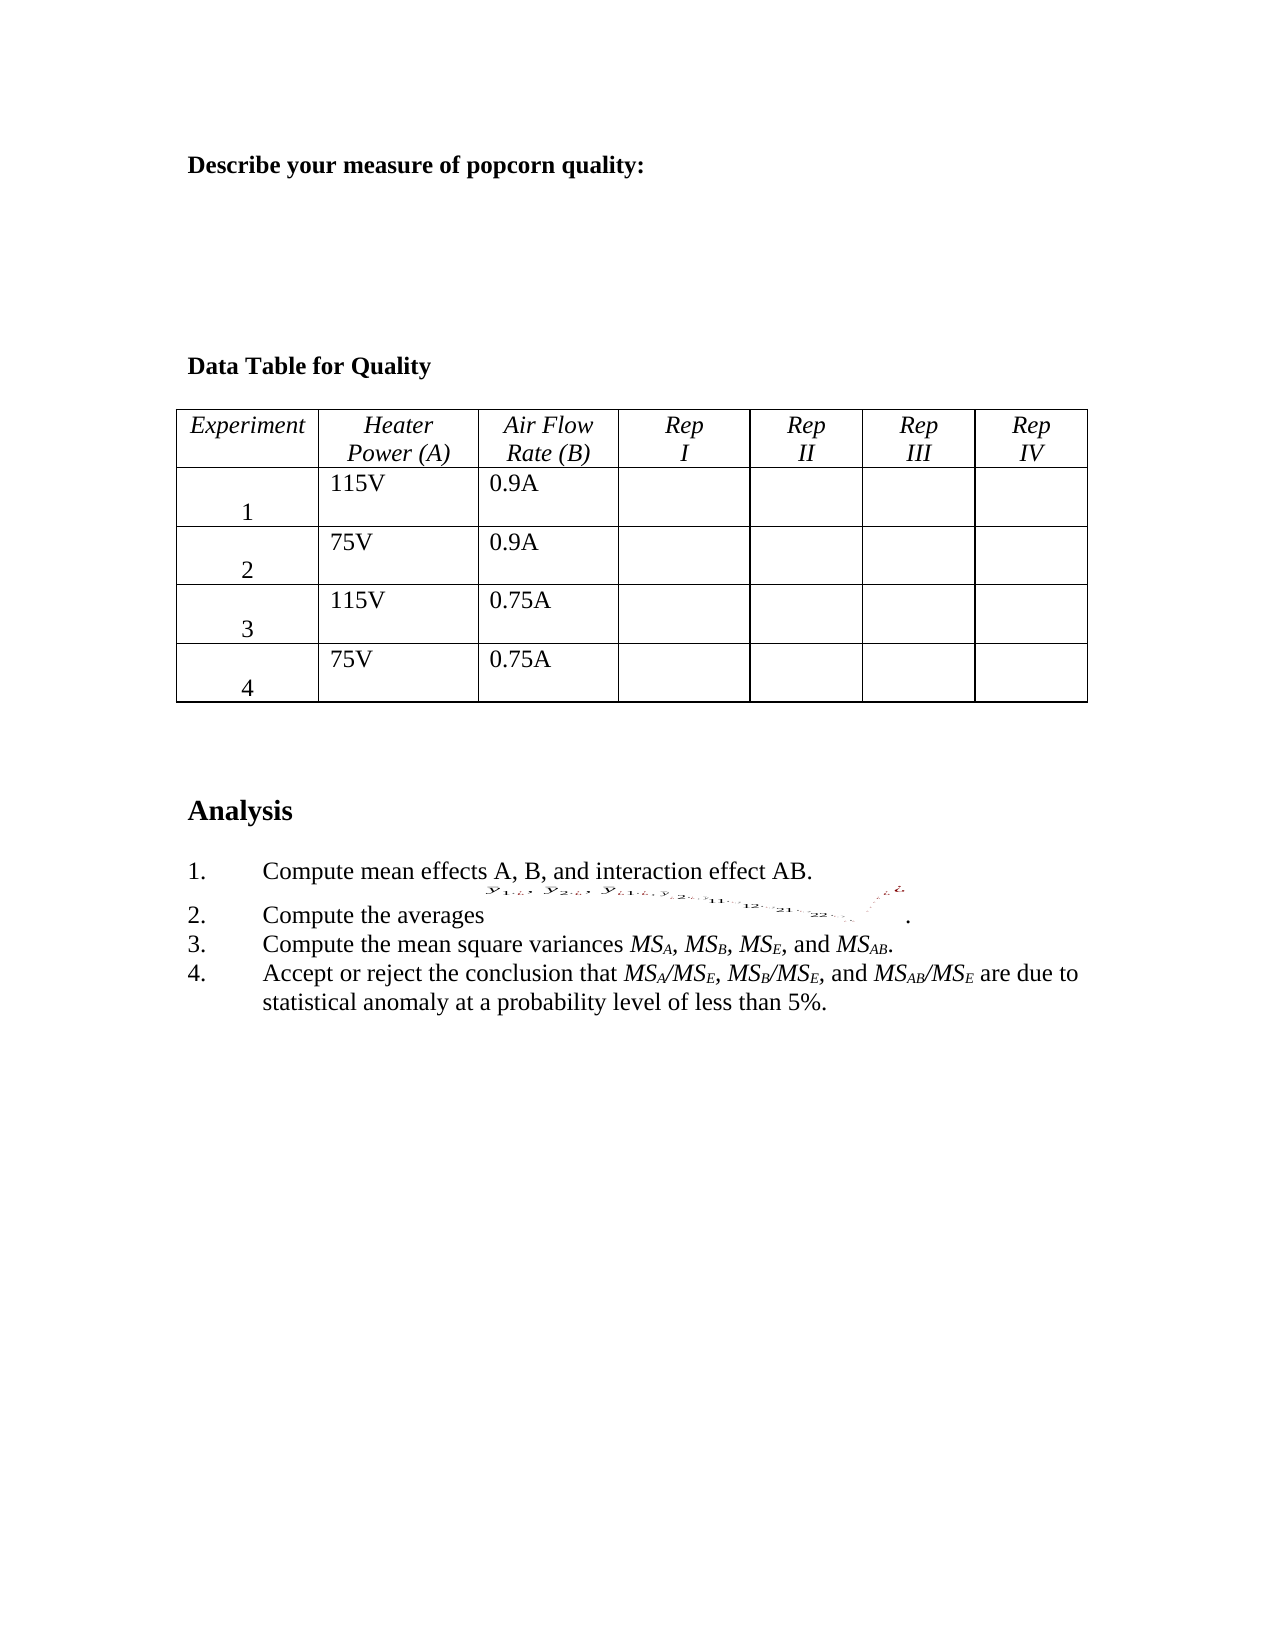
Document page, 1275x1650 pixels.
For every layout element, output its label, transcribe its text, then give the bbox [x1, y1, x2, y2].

table_cell 0.9A [479, 527, 618, 584]
list Compute the averages. [187, 884, 1087, 929]
list Compute mean effects A, B, and interaction effect AB. [187, 856, 1087, 884]
table_cell 75V [319, 644, 478, 701]
table_cell 4 [177, 644, 318, 701]
table_cell [976, 527, 1087, 584]
table_cell [976, 644, 1087, 701]
table_cell [751, 527, 862, 584]
table_cell [863, 585, 974, 643]
table_cell 0.75A [479, 644, 618, 701]
table_cell 75V [319, 527, 478, 584]
table_header Air Flow Rate (B) [479, 410, 618, 467]
table_cell 115V [319, 585, 478, 643]
table_header Experiment [177, 410, 318, 467]
table_cell [751, 585, 862, 643]
list Compute the mean square variances MSA, MSB, MSE, and MSAB. [187, 929, 1087, 958]
table_cell 0.75A [479, 585, 618, 643]
table_header Rep III [863, 410, 974, 467]
table_cell [619, 585, 749, 643]
table_header Rep IV [976, 410, 1087, 467]
table_header Heater Power (A) [319, 410, 478, 467]
text Describe your measure of popcorn quality: [187, 150, 1087, 179]
table_cell 0.9A [479, 468, 618, 526]
table_cell 115V [319, 468, 478, 526]
table_cell [863, 468, 974, 526]
table_cell 3 [177, 585, 318, 643]
list Accept or reject the conclusion that MSA/MSE, MSB/MSE, and MSAB/MSE are due to statistical anomaly at a probability level of less than 5%. [187, 958, 1087, 1015]
table_cell [863, 644, 974, 701]
table_cell 1 [177, 468, 318, 526]
table_cell [863, 527, 974, 584]
text Data Table for Quality [187, 351, 1087, 380]
table_cell [976, 585, 1087, 643]
table_cell [751, 468, 862, 526]
text Analysis [187, 793, 1087, 827]
table_cell [619, 527, 749, 584]
table_cell [976, 468, 1087, 526]
table_cell [619, 468, 749, 526]
table_cell 2 [177, 527, 318, 584]
table_cell [619, 644, 749, 701]
table_cell [751, 644, 862, 701]
table_header Rep I [619, 410, 749, 467]
table_header Rep II [751, 410, 862, 467]
